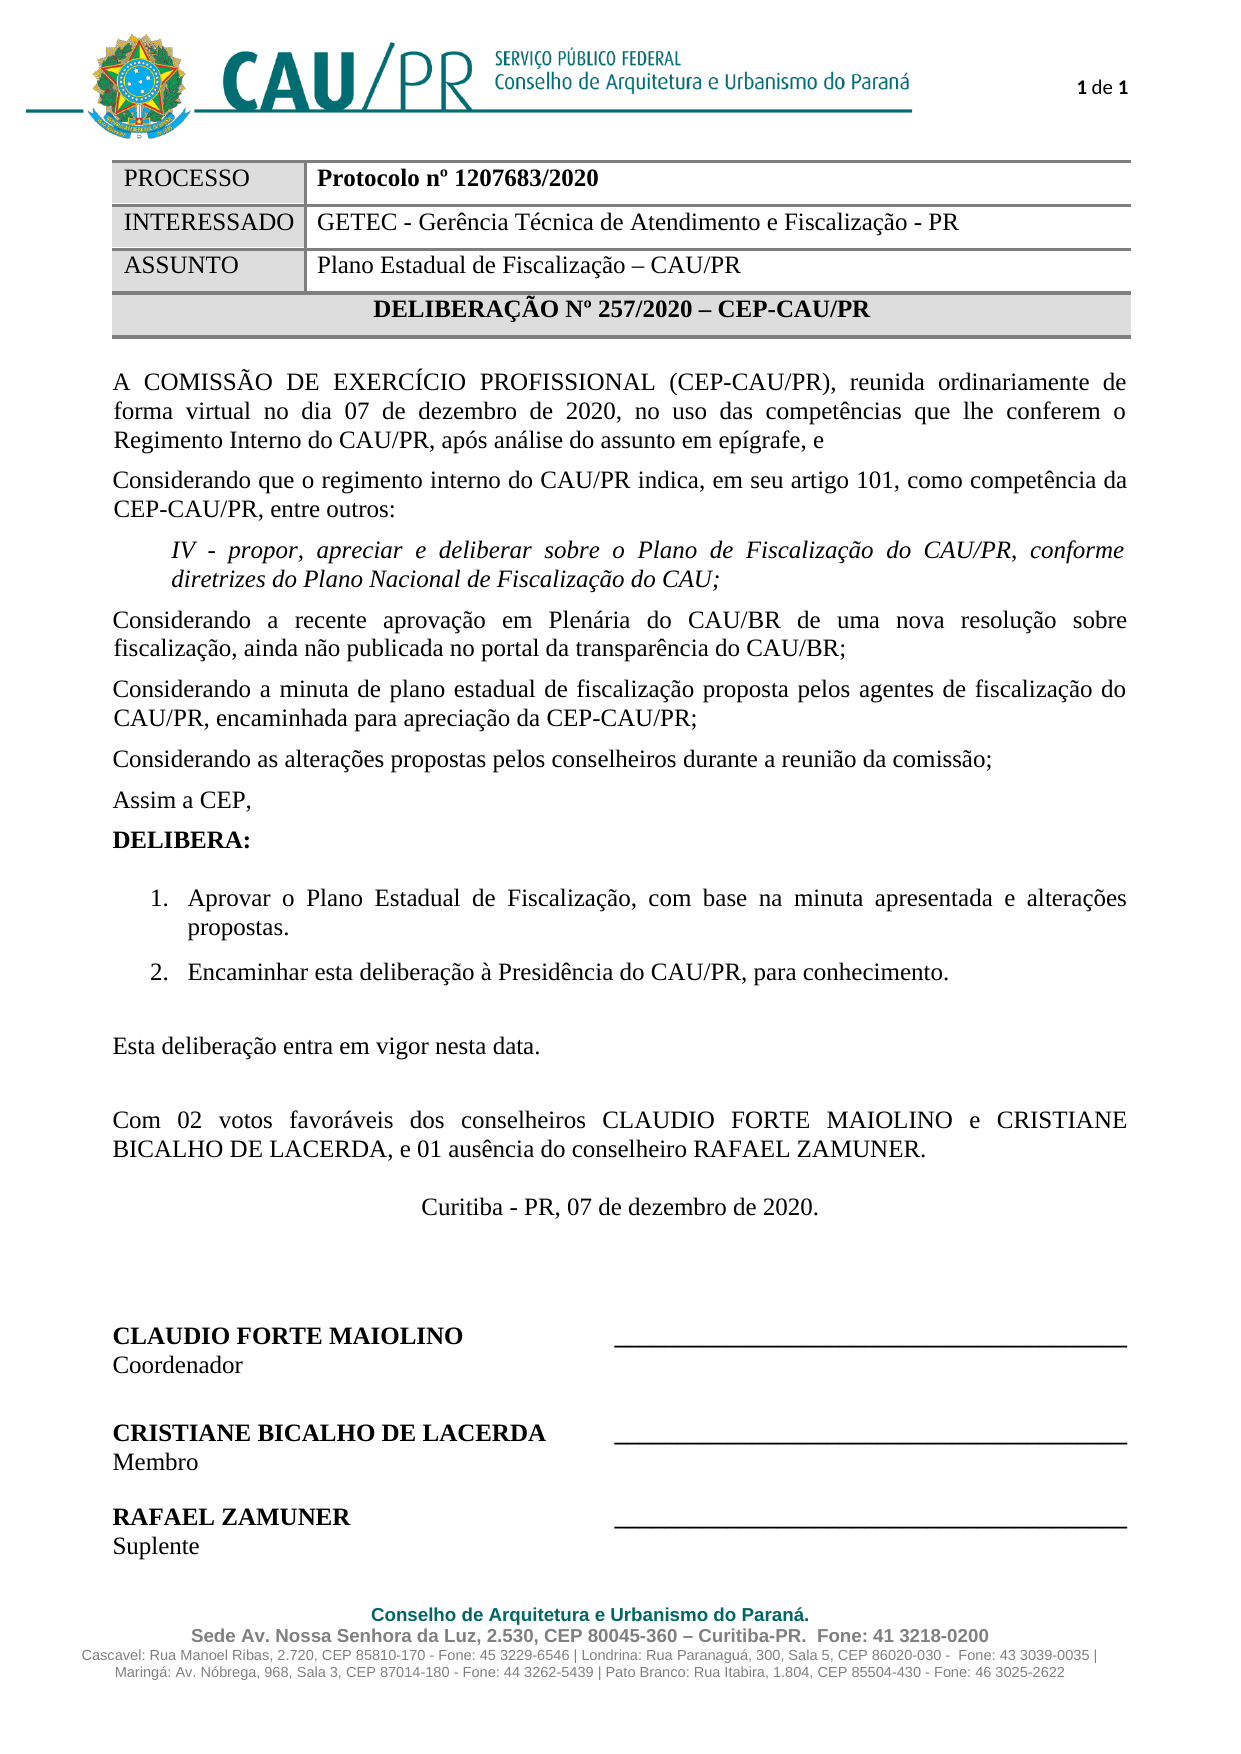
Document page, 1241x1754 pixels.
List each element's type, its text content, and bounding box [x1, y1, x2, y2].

text Considerando a recente aprovação em Plenária do CAU/BR de uma nova resolução sobre fiscalização, ainda não publicada no portal da transparência do CAU/BR; [112, 605, 1128, 662]
list Com 02 votos favoráveis dos conselheiros CLAUDIO FORTE MAIOLINO e CRISTIANE BICALHO DE LACERDA, e 01 ausência do conselheiro RAFAEL ZAMUNER. [112, 1106, 1128, 1163]
table_header Protocolo nº 1207683/2020 [307, 163, 1131, 203]
text DELIBERA: [112, 826, 1128, 854]
table_cell ASSUNTO [112, 251, 304, 291]
table_cell INTERESSADO [112, 207, 304, 247]
text CLAUDIO FORTE MAIOLINO _________________________________________ [112, 1321, 1128, 1350]
text Coordenador [112, 1350, 1128, 1379]
text Curitiba - PR, 07 de dezembro de 2020. [112, 1192, 1128, 1221]
table_header PROCESSO [112, 163, 304, 203]
text RAFAEL ZAMUNER _________________________________________ [112, 1502, 1128, 1531]
table_cell GETEC - Gerência Técnica de Atendimento e Fiscalização - PR [307, 207, 1131, 247]
list Esta deliberação entra em vigor nesta data. [112, 1031, 1128, 1060]
list Encaminhar esta deliberação à Presidência do CAU/PR, para conhecimento. [150, 957, 1128, 986]
text Suplente [112, 1531, 1128, 1559]
text A COMISSÃO DE EXERCÍCIO PROFISSIONAL (CEP-CAU/PR), reunida ordinariamente de forma virtual no dia 07 de dezembro de 2020, no uso das competências que lhe conferem o Regimento Interno do CAU/PR, após análise do assunto em epígrafe, e [112, 367, 1128, 453]
table_cell DELIBERAÇÃO Nº 257/2020 – CEP-CAU/PR [112, 295, 1131, 335]
text Considerando as alterações propostas pelos conselheiros durante a reunião da comissão; [112, 744, 1128, 773]
table_cell Plano Estadual de Fiscalização – CAU/PR [307, 251, 1131, 291]
text Membro [112, 1447, 1128, 1476]
text Considerando que o regimento interno do CAU/PR indica, em seu artigo 101, como competência da CEP-CAU/PR, entre outros: [112, 466, 1128, 523]
text Assim a CEP, [112, 785, 1128, 813]
text Considerando a minuta de plano estadual de fiscalização proposta pelos agentes de fiscalização do CAU/PR, encaminhada para apreciação da CEP-CAU/PR; [112, 674, 1128, 732]
list Aprovar o Plano Estadual de Fiscalização, com base na minuta apresentada e alterações propostas. [150, 883, 1128, 941]
text CRISTIANE BICALHO DE LACERDA _________________________________________ [112, 1418, 1128, 1447]
picture [26, 34, 913, 139]
text IV - propor, apreciar e deliberar sobre o Plano de Fiscalização do CAU/PR, conforme diretrizes do Plano Nacional de Fiscalização do CAU; [171, 535, 1128, 593]
